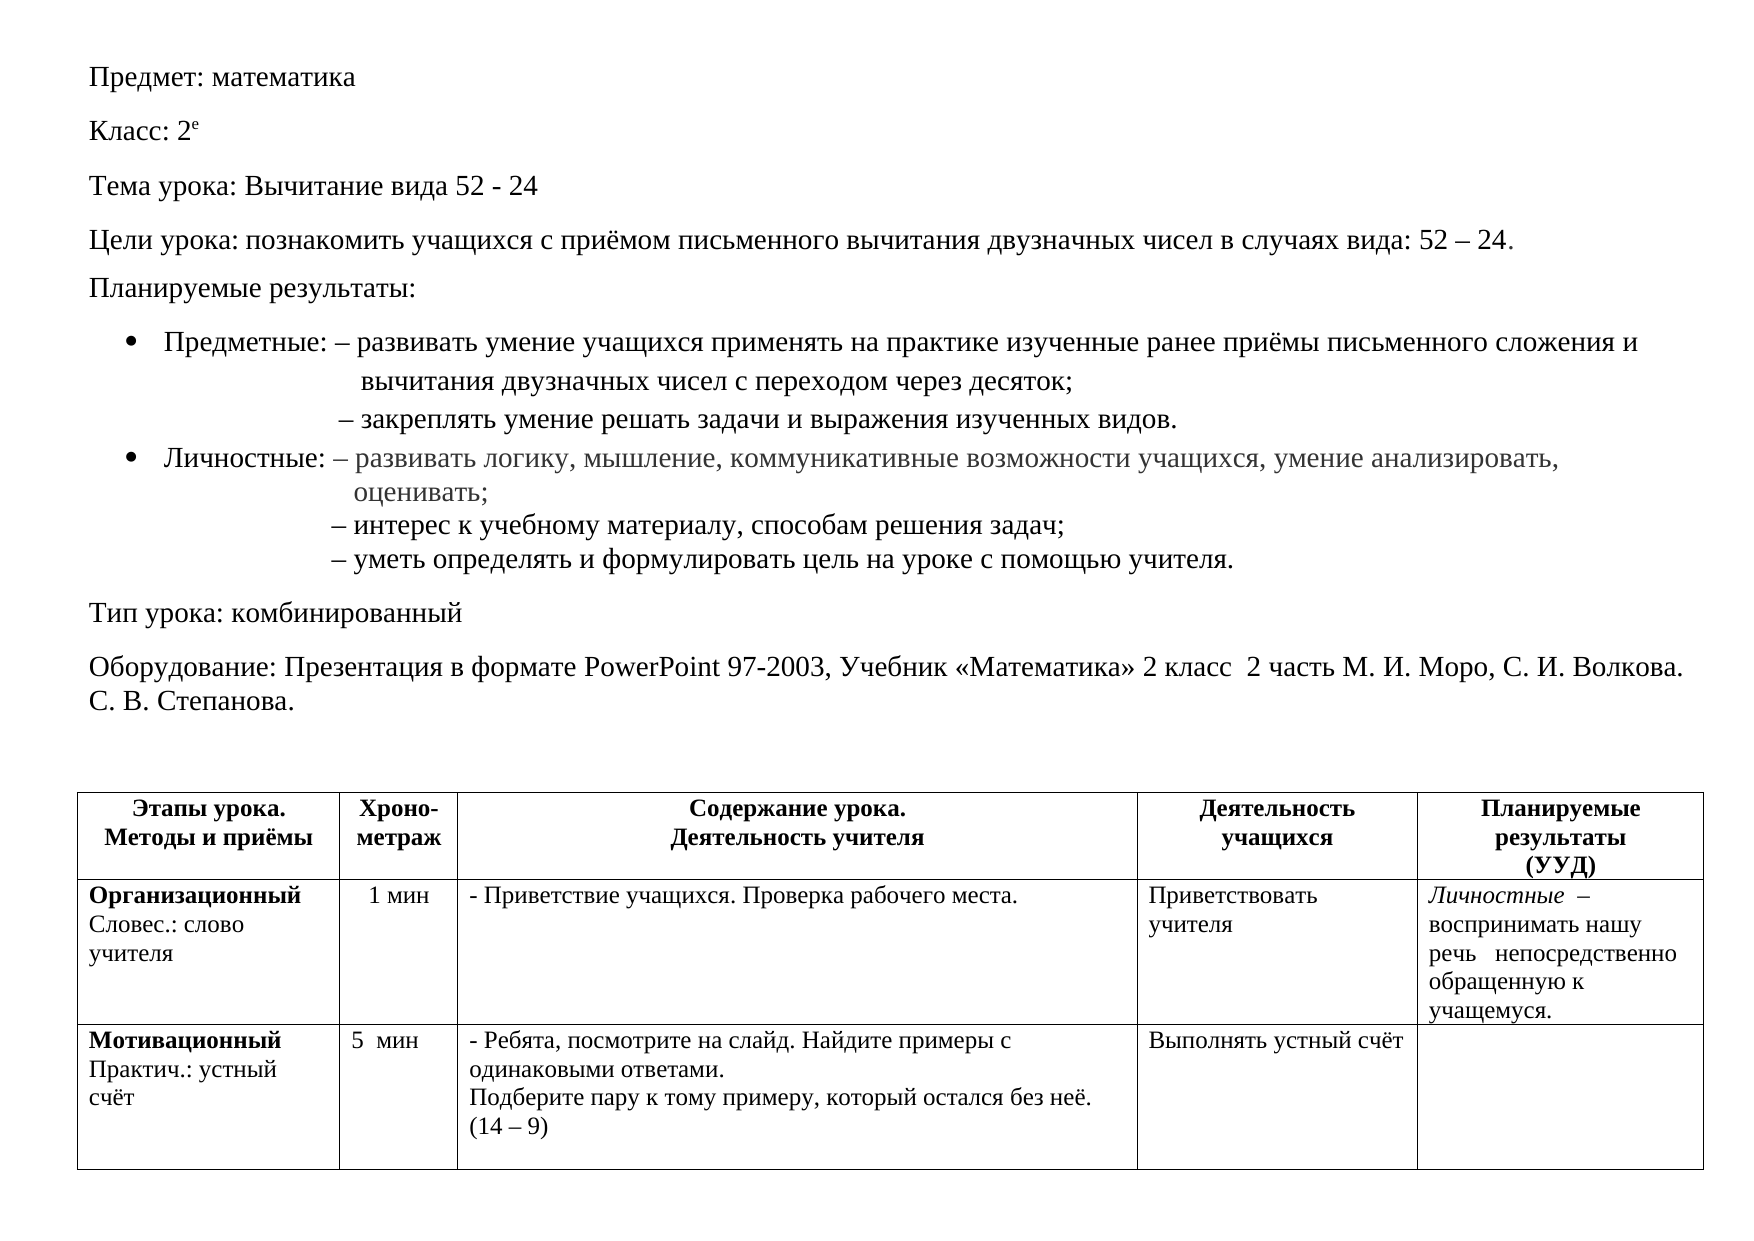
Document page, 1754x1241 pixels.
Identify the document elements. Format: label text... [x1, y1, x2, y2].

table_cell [78, 1025, 339, 1169]
table_cell Личностные – воспринимать нашу речь непосредственно обращенную к учащемуся. [1418, 880, 1703, 1024]
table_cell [458, 1025, 1137, 1169]
text Тип урока: комбинированный [89, 595, 1695, 629]
table_header Этапы урока. Методы и приёмы [78, 793, 339, 879]
table_header Деятельность учащихся [1138, 793, 1417, 879]
list Предметные: – развивать умение учащихся применять на практике изученные ранее приёмы письменного сложения и вычитания двузначных чисел с переходом через десяток; – закреплять умение решать задачи и выражения изученных видов. [126, 324, 1695, 435]
table_cell 1 мин [340, 880, 457, 1024]
table_header Планируемые результаты (УУД) [1418, 793, 1703, 879]
table_header Хроно- метраж [340, 793, 457, 879]
table_cell - Приветствие учащихся. Проверка рабочего места. [458, 880, 1137, 1024]
text Оборудование: Презентация в формате PowerPoint 97-2003, Учебник «Математика» 2 класс 2 часть М. И. Моро, С. И. Волкова. С. В. Степанова. [89, 649, 1695, 717]
table_cell Приветствовать учителя [1138, 880, 1417, 1024]
text Цели урока: познакомить учащихся с приёмом письменного вычитания двузначных чисел в случаях вида: 52 – 24. [89, 222, 1681, 256]
text Класс: 2е [89, 113, 1695, 147]
table_cell 5 мин [340, 1025, 457, 1169]
table_header Содержание урока. Деятельность учителя [458, 793, 1137, 879]
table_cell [1138, 1025, 1417, 1169]
list Личностные: – развивать логику, мышление, коммуникативные возможности учащихся, умение анализировать, оценивать; – интерес к учебному материалу, способам решения задач; – уметь определять и формулировать цель на уроке с помощью учителя. [126, 440, 1695, 574]
text Предмет: математика [89, 59, 1695, 93]
text Тема урока: Вычитание вида 52 - 24 [89, 168, 1695, 201]
table_cell Организационный Словес.: слово учителя [78, 880, 339, 1024]
table_cell [1418, 1025, 1703, 1169]
text Планируемые результаты: [89, 270, 1695, 303]
